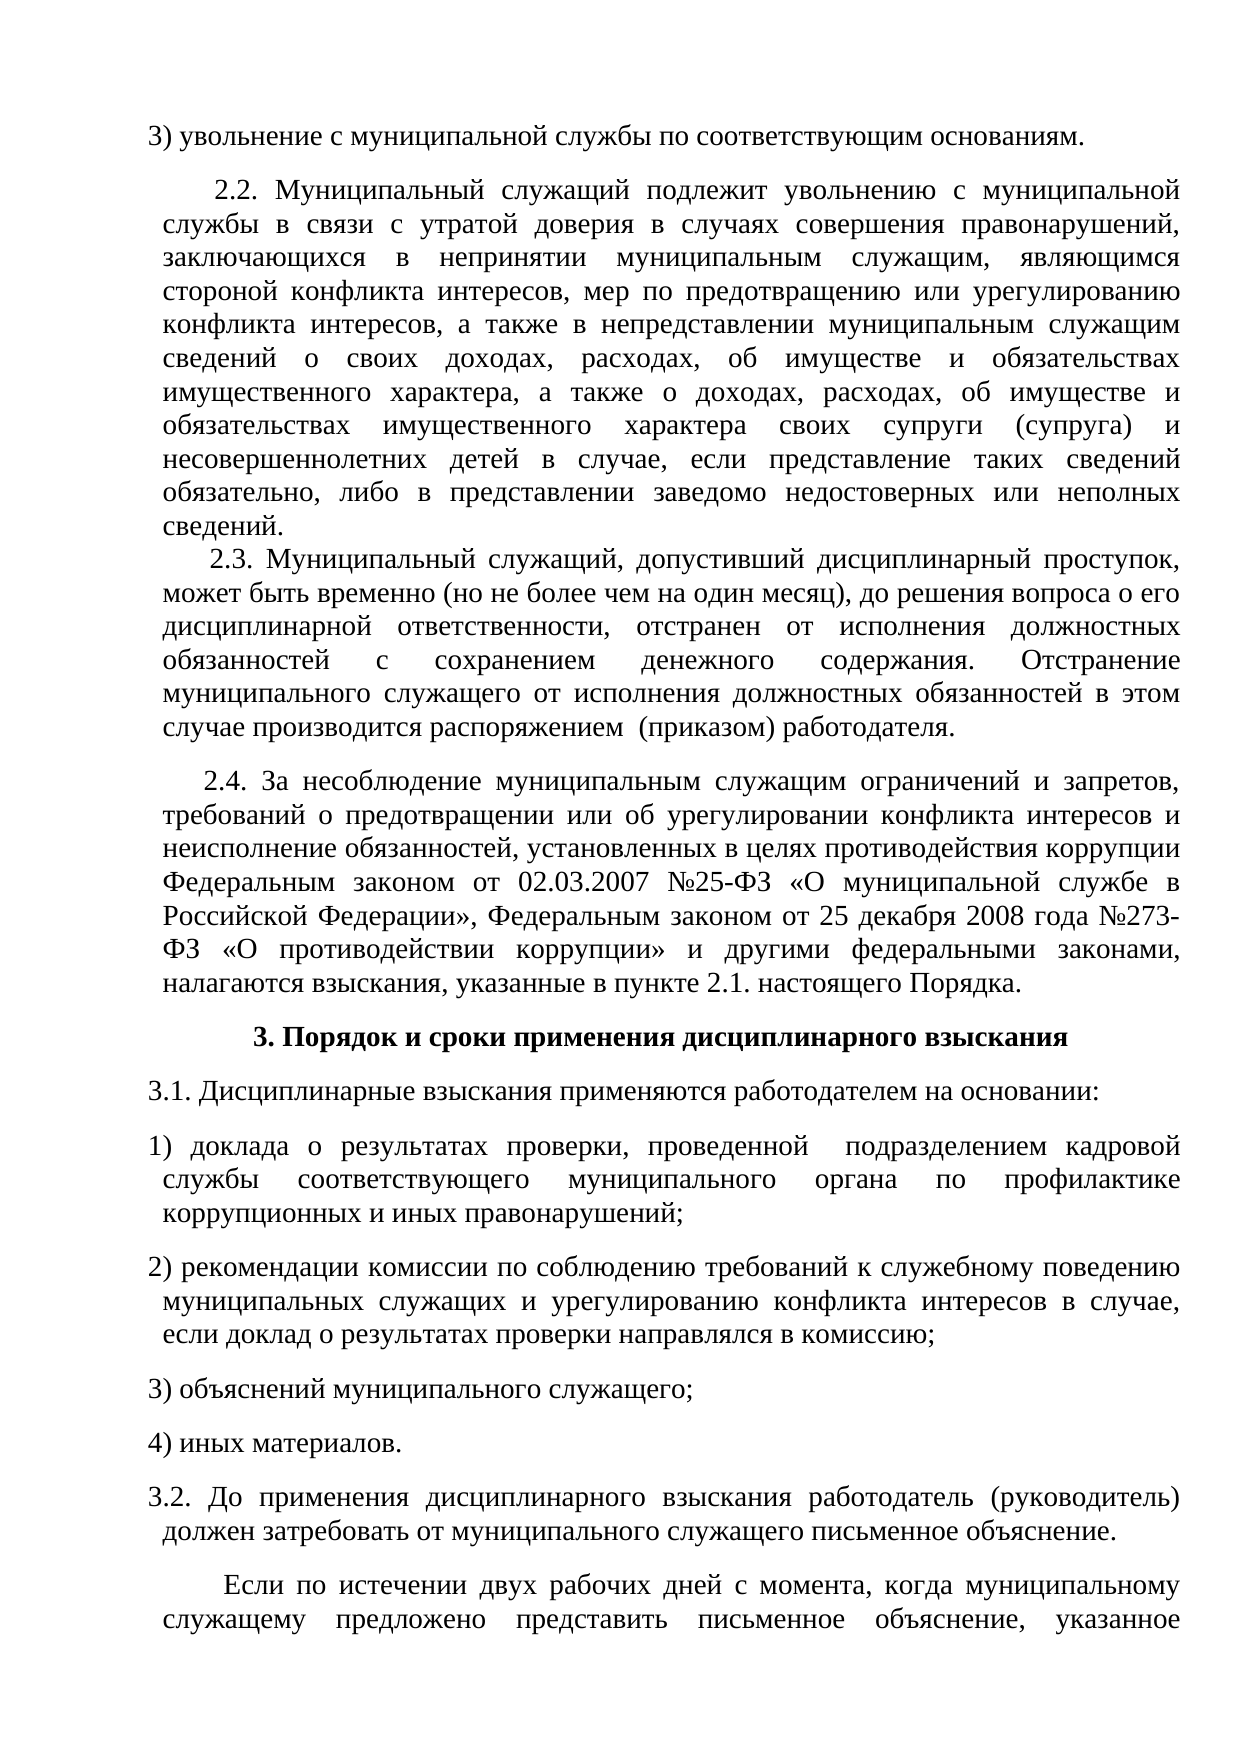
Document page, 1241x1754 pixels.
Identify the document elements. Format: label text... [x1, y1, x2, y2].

text 4) иных материалов. [148, 1425, 1181, 1459]
text 3) увольнение с муниципальной службы по соответствующим основаниям. [148, 118, 1181, 152]
text 3. Порядок и сроки применения дисциплинарного взыскания [148, 1019, 1181, 1053]
text 2.2. Муниципальный служащий подлежит увольнению с муниципальной службы в связи с утратой доверия в случаях совершения правонарушений, заключающихся в непринятии муниципальным служащим, являющимся стороной конфликта интересов, мер по предотвращению или урегулированию конфликта интересов, а также в непредставлении муниципальным служащим сведений о своих доходах, расходах, об имуществе и обязательствах имущественного характера, а также о доходах, расходах, об имуществе и обязательствах имущественного характера своих супруги (супруга) и несовершеннолетних детей в случае, если представление таких сведений обязательно, либо в представлении заведомо недостоверных или неполных сведений. [148, 172, 1181, 541]
text 3) объяснений муниципального служащего; [148, 1371, 1181, 1404]
text 3.1. Дисциплинарные взыскания применяются работодателем на основании: [148, 1073, 1181, 1107]
text 2.4. За несоблюдение муниципальным служащим ограничений и запретов, требований о предотвращении или об урегулировании конфликта интересов и неисполнение обязанностей, установленных в целях противодействия коррупции Федеральным законом от 02.03.2007 №25-ФЗ «О муниципальной службе в Российской Федерации», Федеральным законом от 25 декабря 2008 года №273-ФЗ «О противодействии коррупции» и другими федеральными законами, налагаются взыскания, указанные в пункте 2.1. настоящего Порядка. [148, 763, 1181, 998]
text 2.3. Муниципальный служащий, допустивший дисциплинарный проступок, может быть временно (но не более чем на один месяц), до решения вопроса о его дисциплинарной ответственности, отстранен от исполнения должностных обязанностей с сохранением денежного содержания. Отстранение муниципального служащего от исполнения должностных обязанностей в этом случае производится распоряжением (приказом) работодателя. [148, 541, 1181, 743]
text 1) доклада о результатах проверки, проведенной подразделением кадровой службы соответствующего муниципального органа по профилактике коррупционных и иных правонарушений; [148, 1128, 1181, 1228]
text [162, 1567, 1181, 1634]
text 3.2. До применения дисциплинарного взыскания работодатель (руководитель) должен затребовать от муниципального служащего письменное объяснение. [148, 1479, 1181, 1547]
text 2) рекомендации комиссии по соблюдению требований к служебному поведению муниципальных служащих и урегулированию конфликта интересов в случае, если доклад о результатах проверки направлялся в комиссию; [148, 1249, 1181, 1350]
